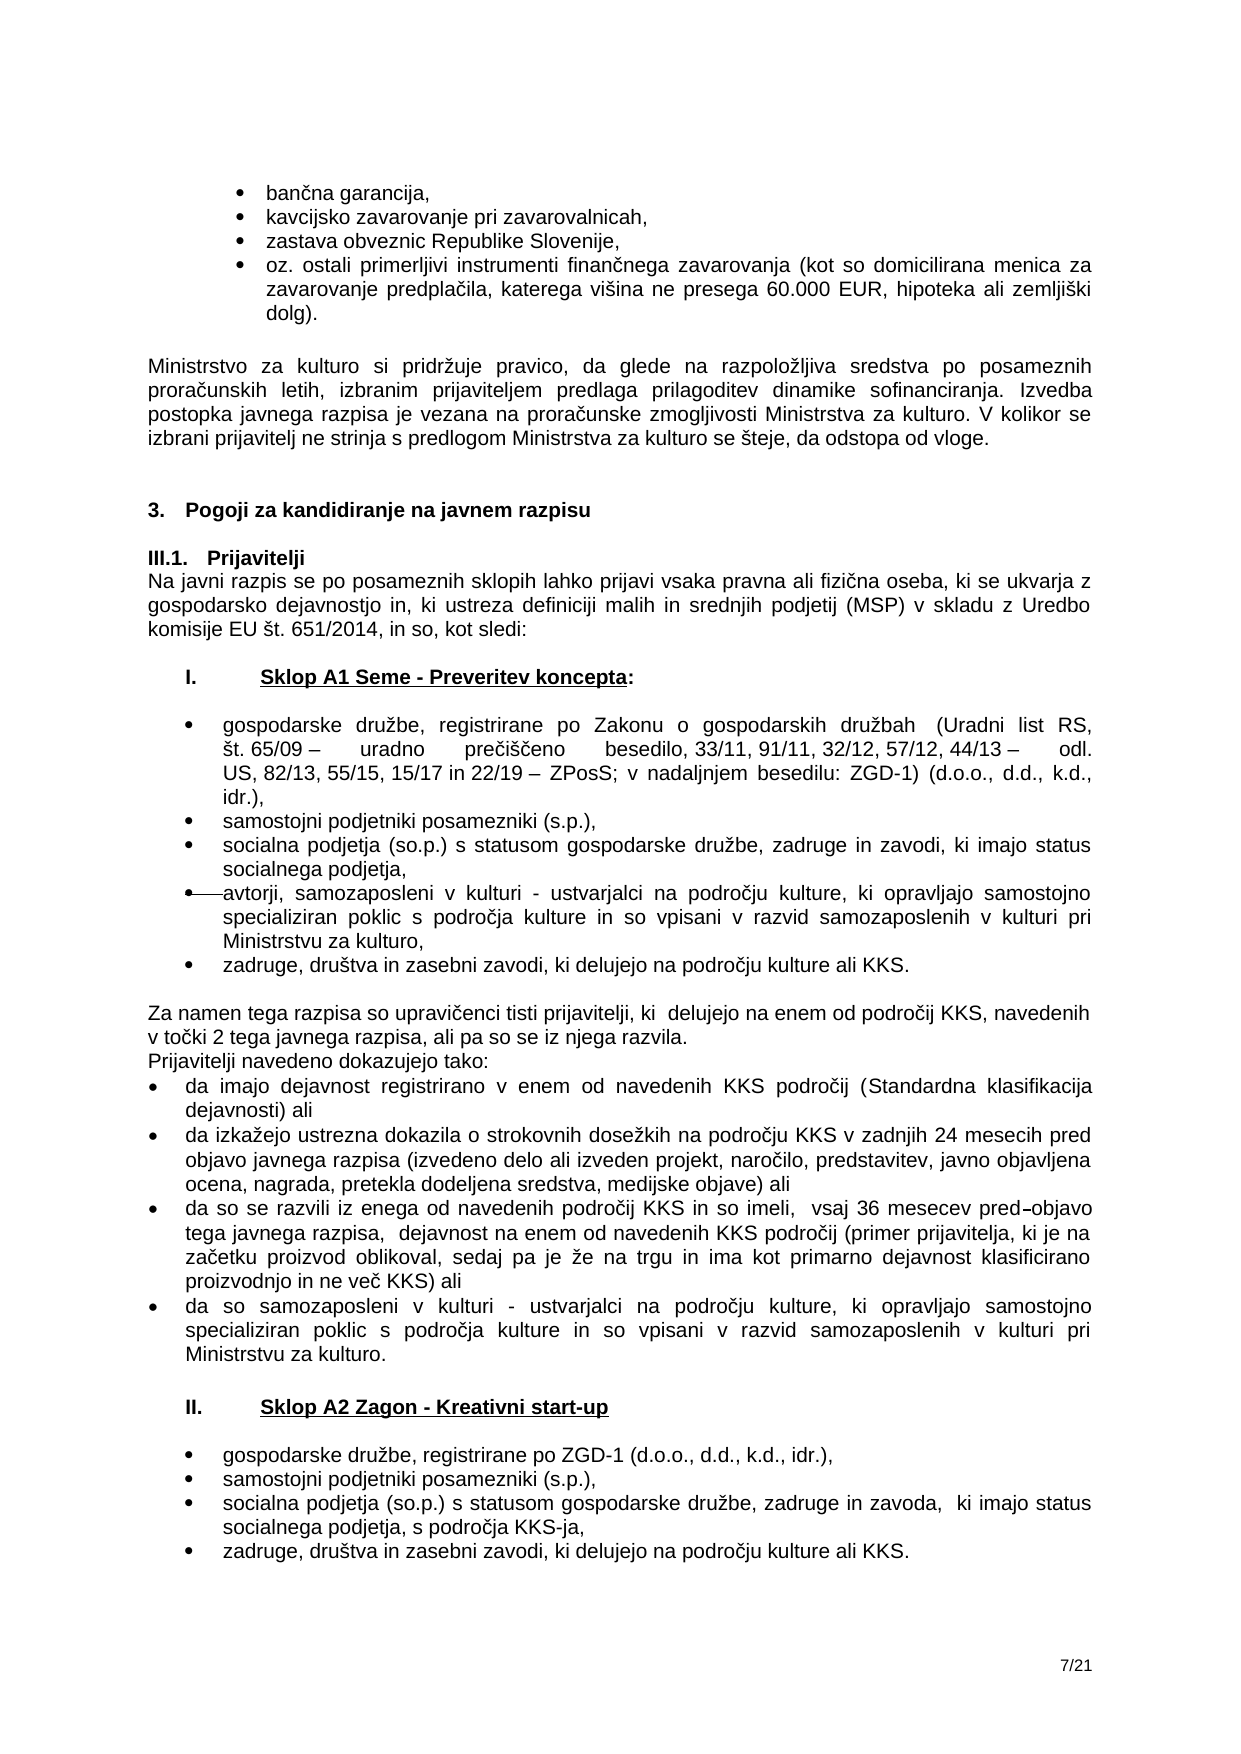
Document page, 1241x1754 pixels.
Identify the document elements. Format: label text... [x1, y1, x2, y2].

text Za namen tega razpisa so upravičenci tisti prijavitelji, ki delujejo na enem od področij KKS, navedenih v točki 2 tega javnega razpisa, ali pa so se iz njega razvila. [148, 1001, 1092, 1049]
list socialna podjetja (so.p.) s statusom gospodarske družbe, zadruge in zavoda, ki imajo status socialnega podjetja, s področja KKS-ja, [185, 1491, 1092, 1539]
list socialna podjetja (so.p.) s statusom gospodarske družbe, zadruge in zavodi, ki imajo status socialnega podjetja, [185, 833, 1092, 881]
list kavcijsko zavarovanje pri zavarovalnicah, [236, 205, 1092, 229]
list zadruge, društva in zasebni zavodi, ki delujejo na področju kulture ali KKS. [185, 1539, 1092, 1563]
text Prijavitelji navedeno dokazujejo tako: [148, 1049, 1092, 1073]
list oz. ostali primerljivi instrumenti finančnega zavarovanja (kot so domicilirana menica za zavarovanje predplačila, katerega višina ne presega 60.000 EUR, hipoteka ali zemljiški dolg). [236, 253, 1092, 325]
text Na javni razpis se po posameznih sklopih lahko prijavi vsaka pravna ali fizična oseba, ki se ukvarja z gospodarsko dejavnostjo in, ki ustreza definiciji malih in srednjih podjetij (MSP) v skladu z Uredbo komisije EU št. 651/2014, in so, kot sledi: [148, 569, 1092, 641]
list da imajo dejavnost registrirano v enem od navedenih KKS področij (Standardna klasifikacija dejavnosti) ali [148, 1073, 1092, 1122]
list avtorji, samozaposleni v kulturi - ustvarjalci na področju kulture, ki opravljajo samostojno specializiran poklic s področja kulture in so vpisani v razvid samozaposlenih v kulturi pri Ministrstvu za kulturo, [185, 881, 1092, 953]
list bančna garancija, [236, 181, 1092, 205]
list gospodarske družbe, registrirane po ZGD-1 (d.o.o., d.d., k.d., idr.), [185, 1443, 1092, 1467]
list Sklop A2 Zagon - Kreativni start-up [185, 1395, 1092, 1419]
list gospodarske družbe, registrirane po Zakonu o gospodarskih družbah (Uradni list RS, št. 65/09 – uradno prečiščeno besedilo, 33/11, 91/11, 32/12, 57/12, 44/13 – odl. US, 82/13, 55/15, 15/17 in 22/19 – ZPosS; v nadaljnjem besedilu: ZGD-1) (d.o.o., d.d., k.d., idr.), [185, 713, 1092, 809]
list zastava obveznic Republike Slovenije, [236, 229, 1092, 253]
list da so samozaposleni v kulturi - ustvarjalci na področju kulture, ki opravljajo samostojno specializiran poklic s področja kulture in so vpisani v razvid samozaposlenih v kulturi pri Ministrstvu za kulturo. [148, 1293, 1092, 1366]
text Ministrstvo za kulturo si pridržuje pravico, da glede na razpoložljiva sredstva po posameznih proračunskih letih, izbranim prijaviteljem predlaga prilagoditev dinamike sofinanciranja. Izvedba postopka javnega razpisa je vezana na proračunske zmogljivosti Ministrstva za kulturo. V kolikor se izbrani prijavitelj ne strinja s predlogom Ministrstva za kulturo se šteje, da odstopa od vloge. [148, 354, 1092, 449]
list samostojni podjetniki posamezniki (s.p.), [185, 1467, 1092, 1491]
list zadruge, društva in zasebni zavodi, ki delujejo na področju kulture ali KKS. [185, 953, 1092, 977]
list Sklop A1 Seme - Preveritev koncepta: [185, 665, 1092, 689]
list da so se razvili iz enega od navedenih področij KKS in so imeli, vsaj 36 mesecev pred objavo tega javnega razpisa, dejavnost na enem od navedenih KKS področij (primer prijavitelja, ki je na začetku proizvod oblikoval, sedaj pa je že na trgu in ima kot primarno dejavnost klasificirano proizvodnjo in ne več KKS) ali [148, 1196, 1092, 1293]
list Prijavitelji [148, 545, 1092, 569]
list samostojni podjetniki posamezniki (s.p.), [185, 809, 1092, 833]
list da izkažejo ustrezna dokazila o strokovnih dosežkih na področju KKS v zadnjih 24 mesecih pred objavo javnega razpisa (izvedeno delo ali izveden projekt, naročilo, predstavitev, javno objavljena ocena, nagrada, pretekla dodeljena sredstva, medijske objave) ali [148, 1122, 1092, 1196]
list Pogoji za kandidiranje na javnem razpisu [148, 497, 1092, 521]
